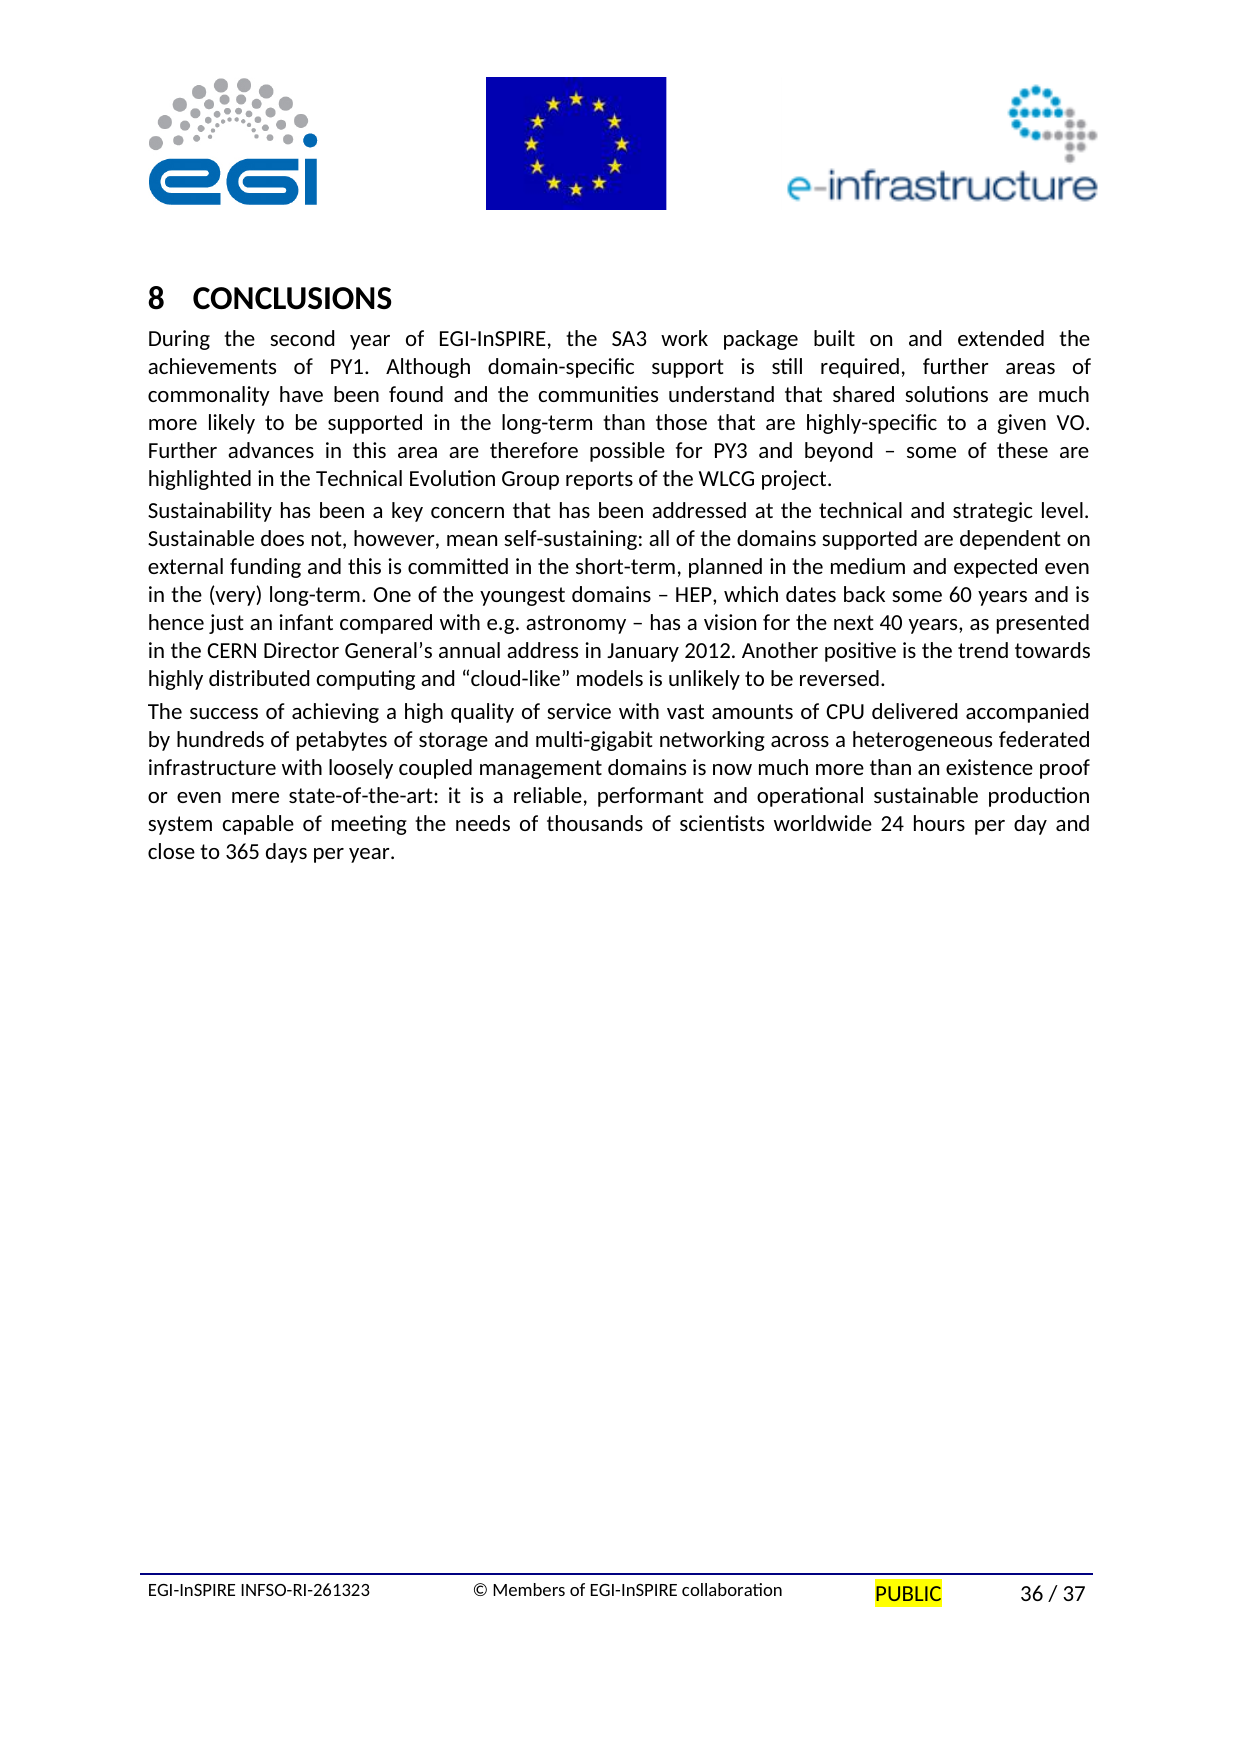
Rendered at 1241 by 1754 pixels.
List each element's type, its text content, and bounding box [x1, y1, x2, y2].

text Sustainability has been a key concern that has been addressed at the technical and strategic level. Sustainable does not, however, mean self-sustaining: all of the domains supported are dependent on external funding and this is committed in the short-term, planned in the medium and expected even in the (very) long-term. One of the youngest domains – HEP, which dates back some 60 years and is hence just an infant compared with e.g. astronomy – has a vision for the next 40 years, as presented in the CERN Director General’s annual address in January 2012. Another positive is the trend towards highly distributed computing and “cloud-like” models is unlikely to be reversed. [148, 496, 1092, 693]
picture [780, 77, 1106, 210]
picture [486, 77, 667, 210]
text During the second year of EGI-InSPIRE, the SA3 work package built on and extended the achievements of PY1. Although domain-specific support is still required, further areas of commonality have been found and the communities understand that shared solutions are much more likely to be supported in the long-term than those that are highly-specific to a given VO. Further advances in this area are therefore possible for PY3 and beyond – some of these are highlighted in the Technical Evolution Group reports of the WLCG project. [148, 324, 1092, 492]
text The success of achieving a high quality of service with vast amounts of CPU delivered accompanied by hundreds of petabytes of storage and multi-gigabit networking across a heterogeneous federated infrastructure with loosely coupled management domains is now much more than an existence proof or even mere state-of-the-art: it is a reliable, performant and operational sustainable production system capable of meeting the needs of thousands of scientists worldwide 24 hours per day and close to 365 days per year. [148, 697, 1092, 865]
picture [147, 77, 319, 207]
subtitle Conclusions [148, 277, 1092, 318]
